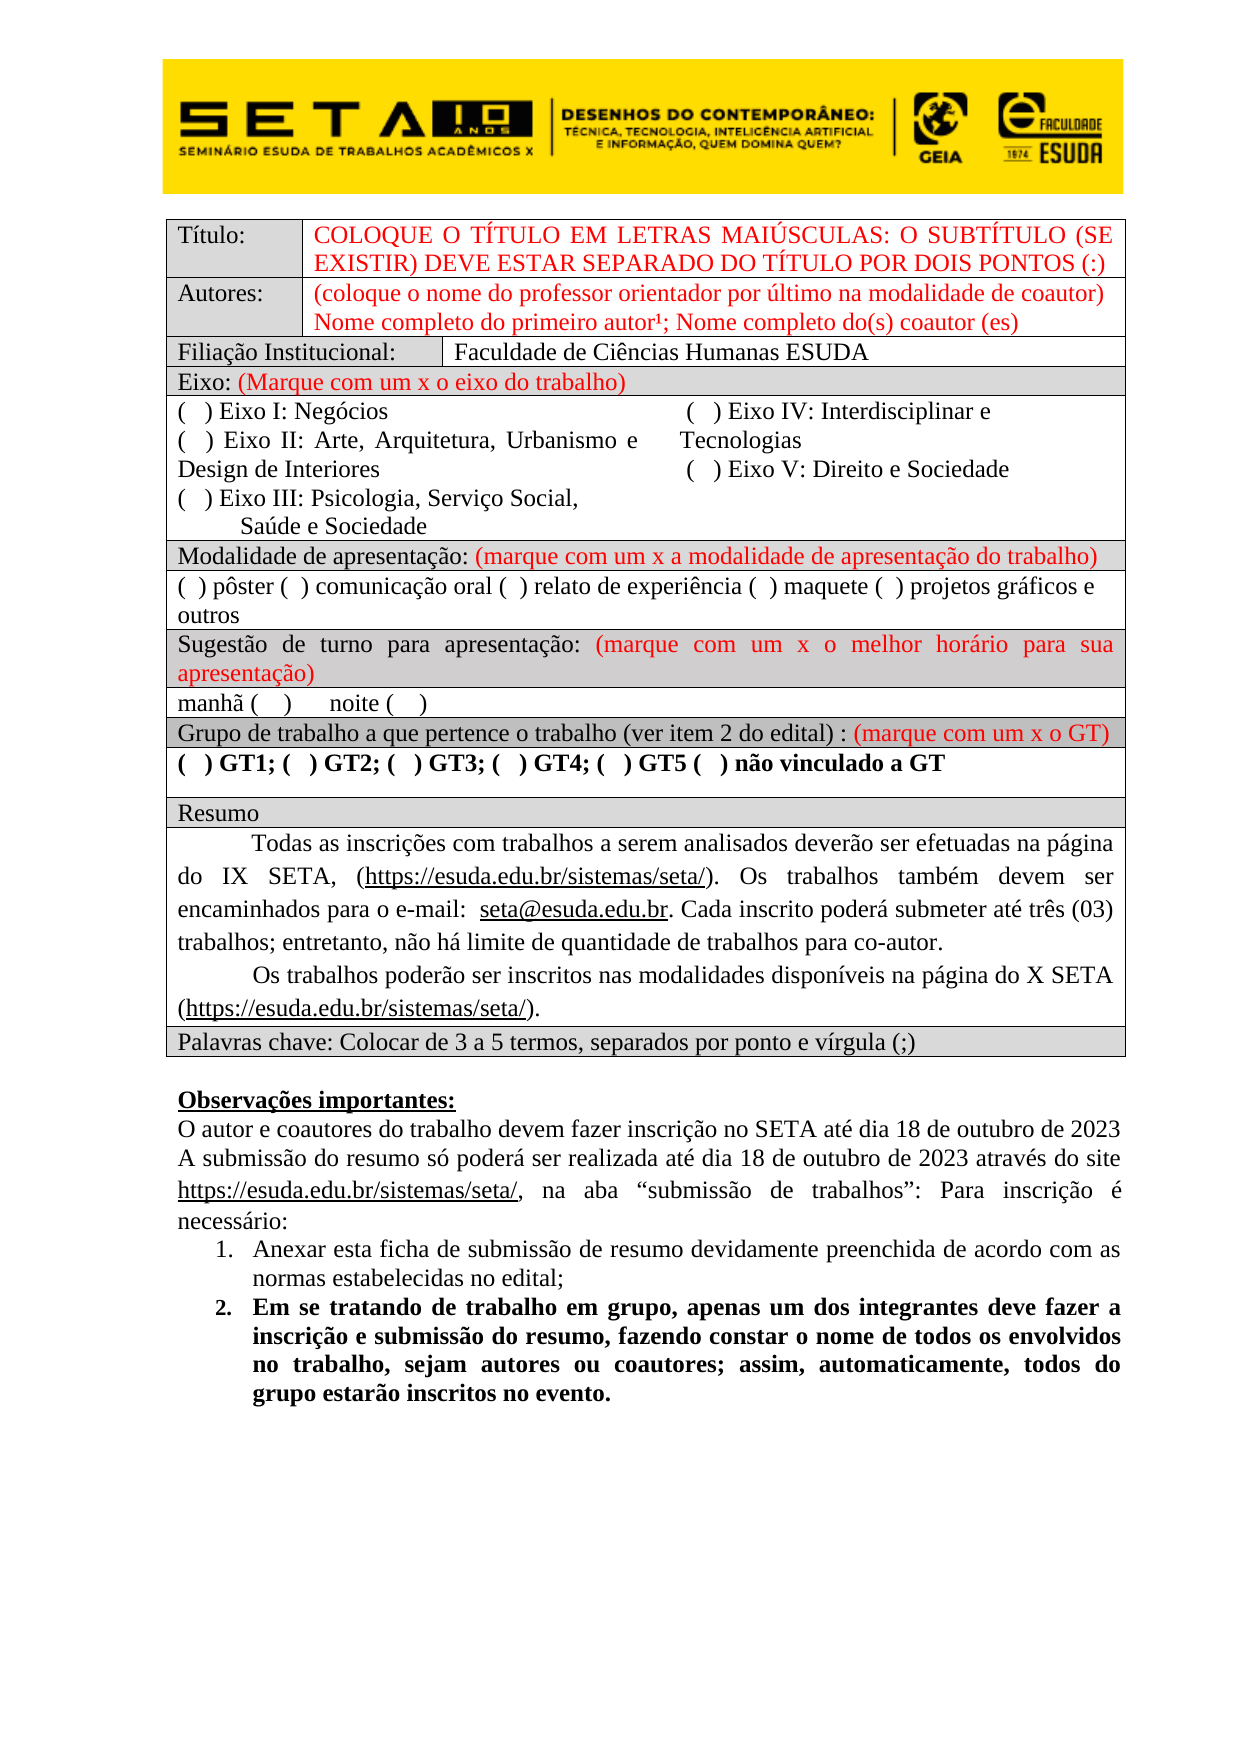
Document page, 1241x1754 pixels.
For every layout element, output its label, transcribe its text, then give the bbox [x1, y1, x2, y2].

table_cell Grupo de trabalho a que pertence o trabalho (ver item 2 do edital) : (marque com um x o GT) [167, 718, 1125, 747]
table_cell ( ) Eixo IV: Interdisciplinar e Tecnologias ( ) Eixo V: Direito e Sociedade [650, 396, 1125, 540]
table_cell manhã ( ) noite ( ) [167, 688, 1125, 717]
table_cell Resumo [167, 798, 1125, 827]
table_cell ( ) Eixo I: Negócios ( ) Eixo II: Arte, Arquitetura, Urbanismo e Design de Interiores ( ) Eixo III: Psicologia, Serviço Social, Saúde e Sociedade [167, 396, 650, 540]
text A submissão do resumo só poderá ser realizada até dia 18 de outubro de 2023 através do site https://esuda.edu.br/sistemas/seta/, na aba “submissão de trabalhos”: Para inscrição é necessário: [177, 1143, 1122, 1234]
text O autor e coautores do trabalho devem fazer inscrição no SETA até dia 18 de outubro de 2023 [177, 1114, 1122, 1143]
table_cell ( ) GT1; ( ) GT2; ( ) GT3; ( ) GT4; ( ) GT5 ( ) não vinculado a GT [167, 748, 1125, 797]
picture [162, 59, 1124, 194]
table_cell ( ) pôster ( ) comunicação oral ( ) relato de experiência ( ) maquete ( ) projetos gráficos e outros [167, 571, 1125, 628]
table_cell Sugestão de turno para apresentação: (marque com um x o melhor horário para sua apresentação) [167, 630, 1125, 687]
table_cell Palavras chave: Colocar de 3 a 5 termos, separados por ponto e vírgula (;) [167, 1027, 1125, 1056]
table_cell Modalidade de apresentação: (marque com um x a modalidade de apresentação do trabalho) [167, 541, 1125, 570]
text Observações importantes: [177, 1085, 1122, 1114]
table_header Título: [167, 220, 302, 277]
table_cell Autores: [167, 278, 302, 336]
table_cell (coloque o nome do professor orientador por último na modalidade de coautor) Nome completo do primeiro autor¹; Nome completo do(s) coautor (es) [303, 278, 1125, 336]
table_cell Filiação Institucional: [167, 337, 442, 366]
table_cell Eixo: (Marque com um x o eixo do trabalho) [167, 367, 1125, 395]
table_cell Todas as inscrições com trabalhos a serem analisados deverão ser efetuadas na página do IX SETA, (https://esuda.edu.br/sistemas/seta/). Os trabalhos também devem ser encaminhados para o e-mail: seta@esuda.edu.br. Cada inscrito poderá submeter até três (03) trabalhos; entretanto, não há limite de quantidade de trabalhos para co-autor. Os trabalhos poderão ser inscritos nas modalidades disponíveis na página do X SETA (https://esuda.edu.br/sistemas/seta/). [167, 828, 1125, 1026]
table_cell Faculdade de Ciências Humanas ESUDA [443, 337, 1125, 366]
list Em se tratando de trabalho em grupo, apenas um dos integrantes deve fazer a inscrição e submissão do resumo, fazendo constar o nome de todos os envolvidos no trabalho, sejam autores ou coautores; assim, automaticamente, todos do grupo estarão inscritos no evento. [215, 1292, 1122, 1407]
list Anexar esta ficha de submissão de resumo devidamente preenchida de acordo com as normas estabelecidas no edital; [215, 1234, 1122, 1292]
table_header COLOQUE O TÍTULO EM LETRAS MAIÚSCULAS: O SUBTÍTULO (SE EXISTIR) DEVE ESTAR SEPARADO DO TÍTULO POR DOIS PONTOS (:) [303, 220, 1125, 277]
